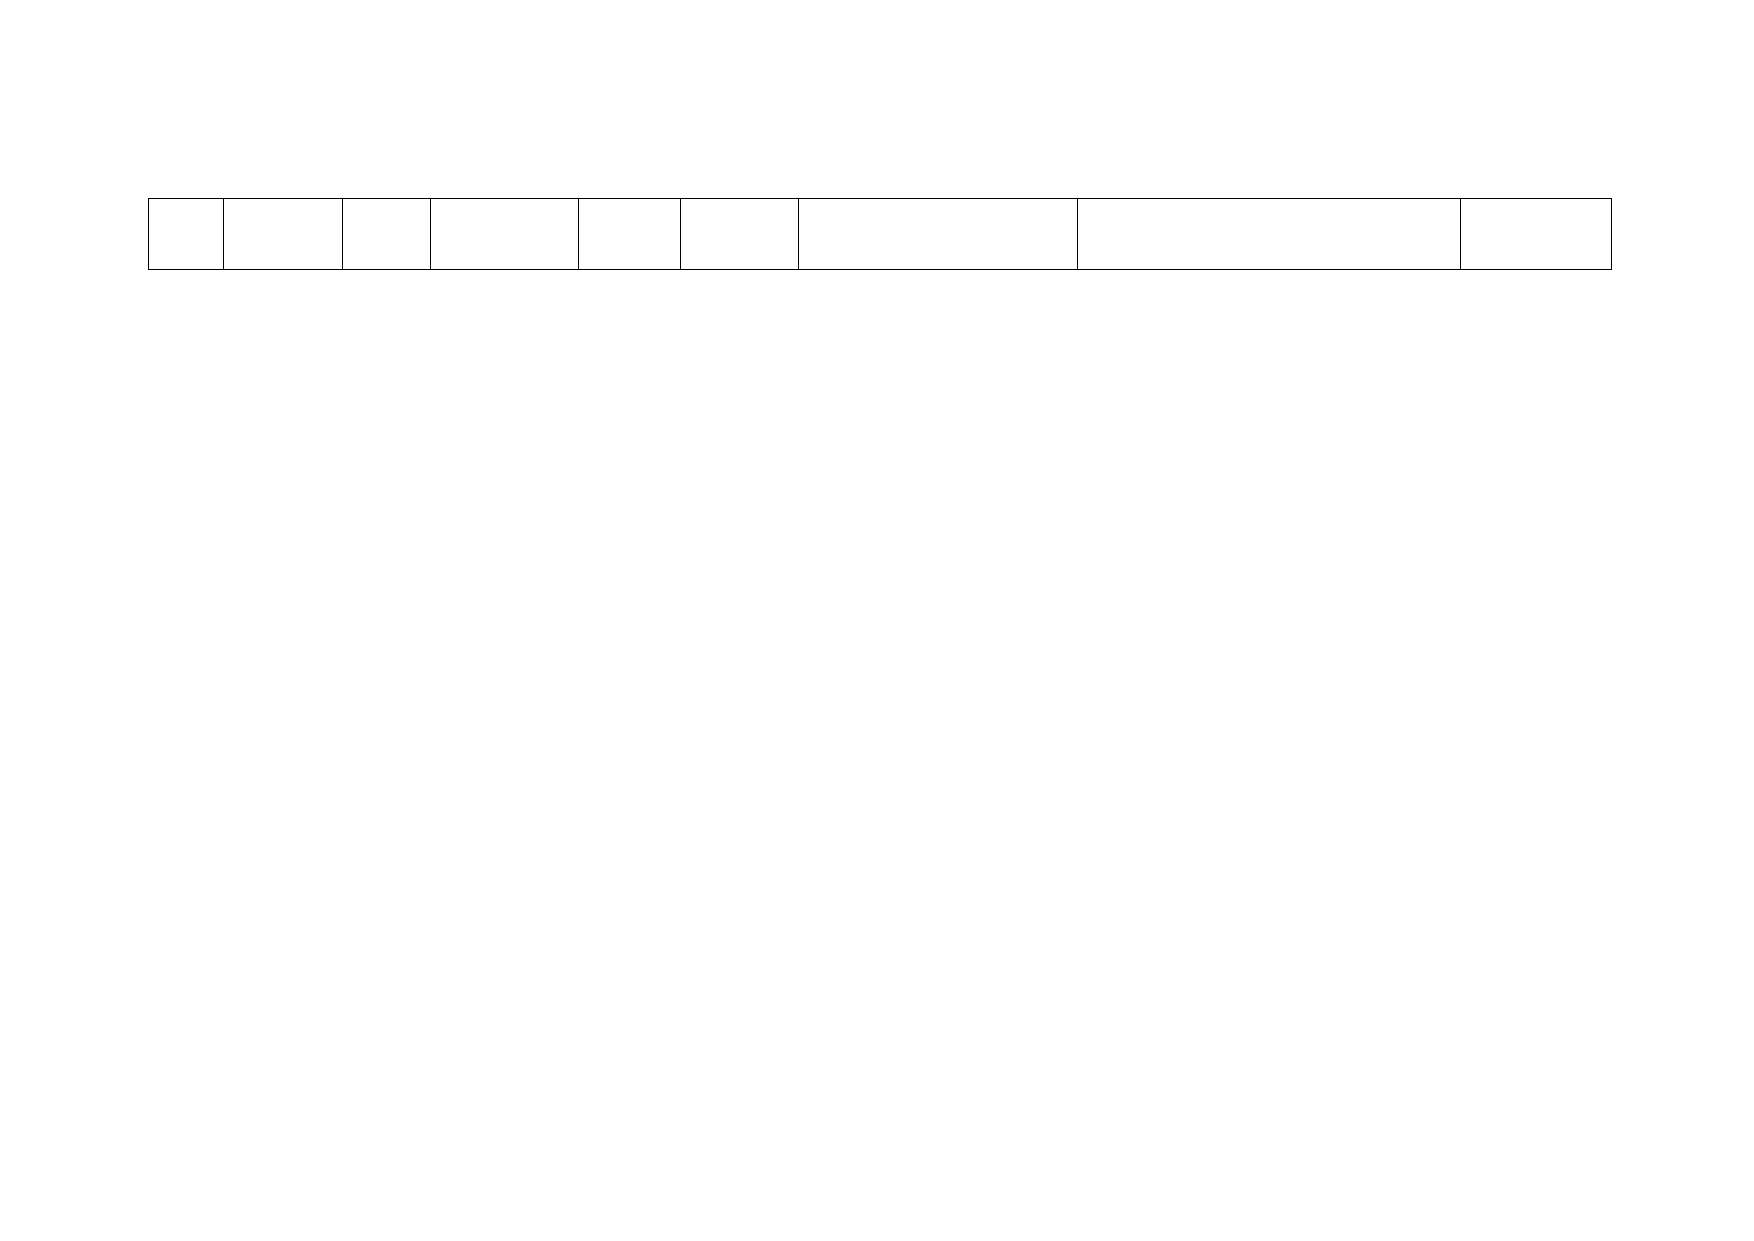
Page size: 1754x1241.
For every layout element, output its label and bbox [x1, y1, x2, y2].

table_cell [1461, 199, 1611, 268]
table_cell [799, 199, 1077, 268]
table_cell [1078, 199, 1460, 268]
table_cell [431, 199, 578, 268]
table_cell [224, 199, 342, 268]
table_cell [579, 199, 680, 268]
table_cell [343, 199, 430, 268]
table_cell [681, 199, 798, 268]
table_cell [149, 199, 223, 268]
